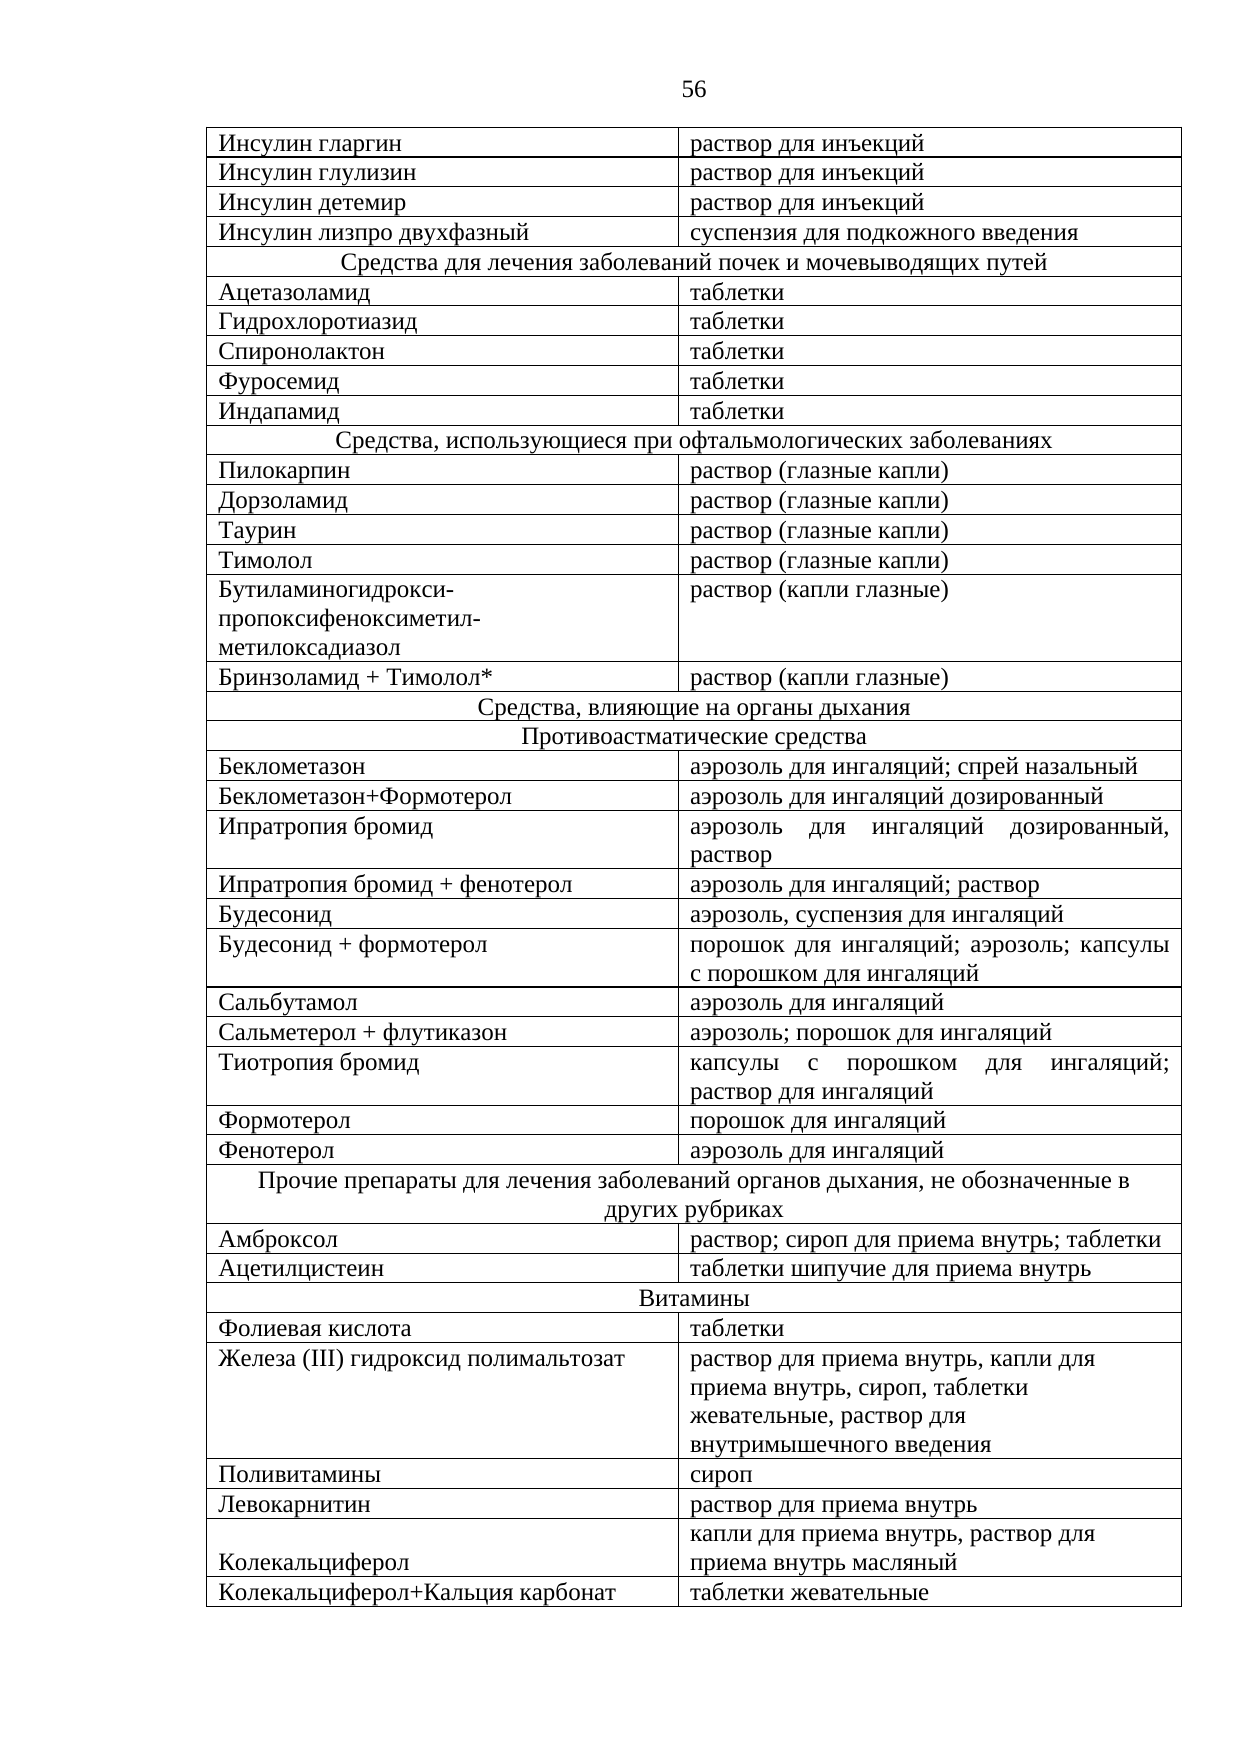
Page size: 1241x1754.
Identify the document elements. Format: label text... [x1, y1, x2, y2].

table_cell аэрозоль для ингаляций [679, 1135, 1181, 1164]
table_cell порошок для ингаляций; аэрозоль; капсулы с порошком для ингаляций [679, 929, 1181, 986]
table_cell Инсулин глулизин [207, 158, 678, 186]
table_cell Фолиевая кислота [207, 1313, 678, 1342]
table_cell Сальметерол + флутиказон [207, 1017, 678, 1046]
table_cell таблетки шипучие для приема внутрь [679, 1254, 1181, 1282]
table_cell Ипратропия бромид + фенотерол [207, 869, 678, 898]
table_cell аэрозоль; порошок для ингаляций [679, 1017, 1181, 1046]
table_cell Пилокарпин [207, 455, 678, 484]
table_cell Будесонид + формотерол [207, 929, 678, 986]
table_cell раствор (глазные капли) [679, 485, 1181, 514]
table_cell Колекальциферол+Кальция карбонат [207, 1577, 678, 1606]
table_cell сироп [679, 1459, 1181, 1488]
table_cell раствор (глазные капли) [679, 545, 1181, 573]
table_cell аэрозоль для ингаляций дозированный [679, 781, 1181, 810]
table_cell Бринзоламид + Тимолол* [207, 662, 678, 691]
table_cell Формотерол [207, 1106, 678, 1134]
table_cell Ипратропия бромид [207, 811, 678, 868]
table_cell раствор (капли глазные) [679, 662, 1181, 691]
table_cell суспензия для подкожного введения [679, 217, 1181, 246]
table_cell Таурин [207, 515, 678, 544]
table_cell раствор для приема внутрь [679, 1489, 1181, 1517]
table_cell таблетки [679, 366, 1181, 395]
table_cell раствор (глазные капли) [679, 515, 1181, 544]
table_cell аэрозоль, суспензия для ингаляций [679, 899, 1181, 928]
table_cell Средства, использующиеся при офтальмологических заболеваниях [207, 426, 1181, 454]
table_cell Сальбутамол [207, 988, 678, 1016]
table_cell Колекальциферол [207, 1519, 678, 1576]
table_cell раствор (глазные капли) [679, 455, 1181, 484]
table_cell Тимолол [207, 545, 678, 573]
table_cell Витамины [207, 1283, 1181, 1312]
table_cell Амброксол [207, 1224, 678, 1252]
table_cell Фуросемид [207, 366, 678, 395]
table_cell Средства для лечения заболеваний почек и мочевыводящих путей [207, 247, 1181, 276]
table_cell раствор (капли глазные) [679, 575, 1181, 661]
table_cell аэрозоль для ингаляций; раствор [679, 869, 1181, 898]
table_cell раствор для инъекций [679, 158, 1181, 186]
table_cell Фенотерол [207, 1135, 678, 1164]
table_cell раствор для инъекций [679, 187, 1181, 216]
table_cell порошок для ингаляций [679, 1106, 1181, 1134]
table_cell таблетки жевательные [679, 1577, 1181, 1606]
table_cell Инсулин гларгин [207, 128, 678, 156]
table_cell Ацетилцистеин [207, 1254, 678, 1282]
table_cell Дорзоламид [207, 485, 678, 514]
table_cell таблетки [679, 277, 1181, 305]
table_cell таблетки [679, 336, 1181, 365]
table_cell Средства, влияющие на органы дыхания [207, 692, 1181, 720]
table_cell Спиронолактон [207, 336, 678, 365]
table_cell Тиотропия бромид [207, 1047, 678, 1104]
table_cell Индапамид [207, 396, 678, 424]
table_cell таблетки [679, 306, 1181, 335]
table_cell раствор для приема внутрь, капли для приема внутрь, сироп, таблетки жевательные, раствор для внутримышечного введения [679, 1343, 1181, 1458]
table_cell Гидрохлоротиазид [207, 306, 678, 335]
table_cell Противоастматические средства [207, 721, 1181, 750]
table_cell Ацетазоламид [207, 277, 678, 305]
table_cell Инсулин детемир [207, 187, 678, 216]
table_cell Беклометазон [207, 751, 678, 780]
table_cell Прочие препараты для лечения заболеваний органов дыхания, не обозначенные в других рубриках [207, 1165, 1181, 1223]
table_cell капли для приема внутрь, раствор для приема внутрь масляный [679, 1519, 1181, 1576]
table_cell Бутиламиногидрокси- пропоксифеноксиметил- метилоксадиазол [207, 575, 678, 661]
table_cell Инсулин лизпро двухфазный [207, 217, 678, 246]
table_cell Железа (III) гидроксид полимальтозат [207, 1343, 678, 1458]
table_cell таблетки [679, 1313, 1181, 1342]
table_cell раствор; сироп для приема внутрь; таблетки [679, 1224, 1181, 1252]
table_cell аэрозоль для ингаляций дозированный, раствор [679, 811, 1181, 868]
table_cell таблетки [679, 396, 1181, 424]
table_cell капсулы с порошком для ингаляций; раствор для ингаляций [679, 1047, 1181, 1104]
table_cell аэрозоль для ингаляций; спрей назальный [679, 751, 1181, 780]
table_cell Поливитамины [207, 1459, 678, 1488]
table_cell Будесонид [207, 899, 678, 928]
table_cell Беклометазон+Формотерол [207, 781, 678, 810]
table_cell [679, 128, 1181, 156]
table_cell аэрозоль для ингаляций [679, 988, 1181, 1016]
table_cell Левокарнитин [207, 1489, 678, 1517]
